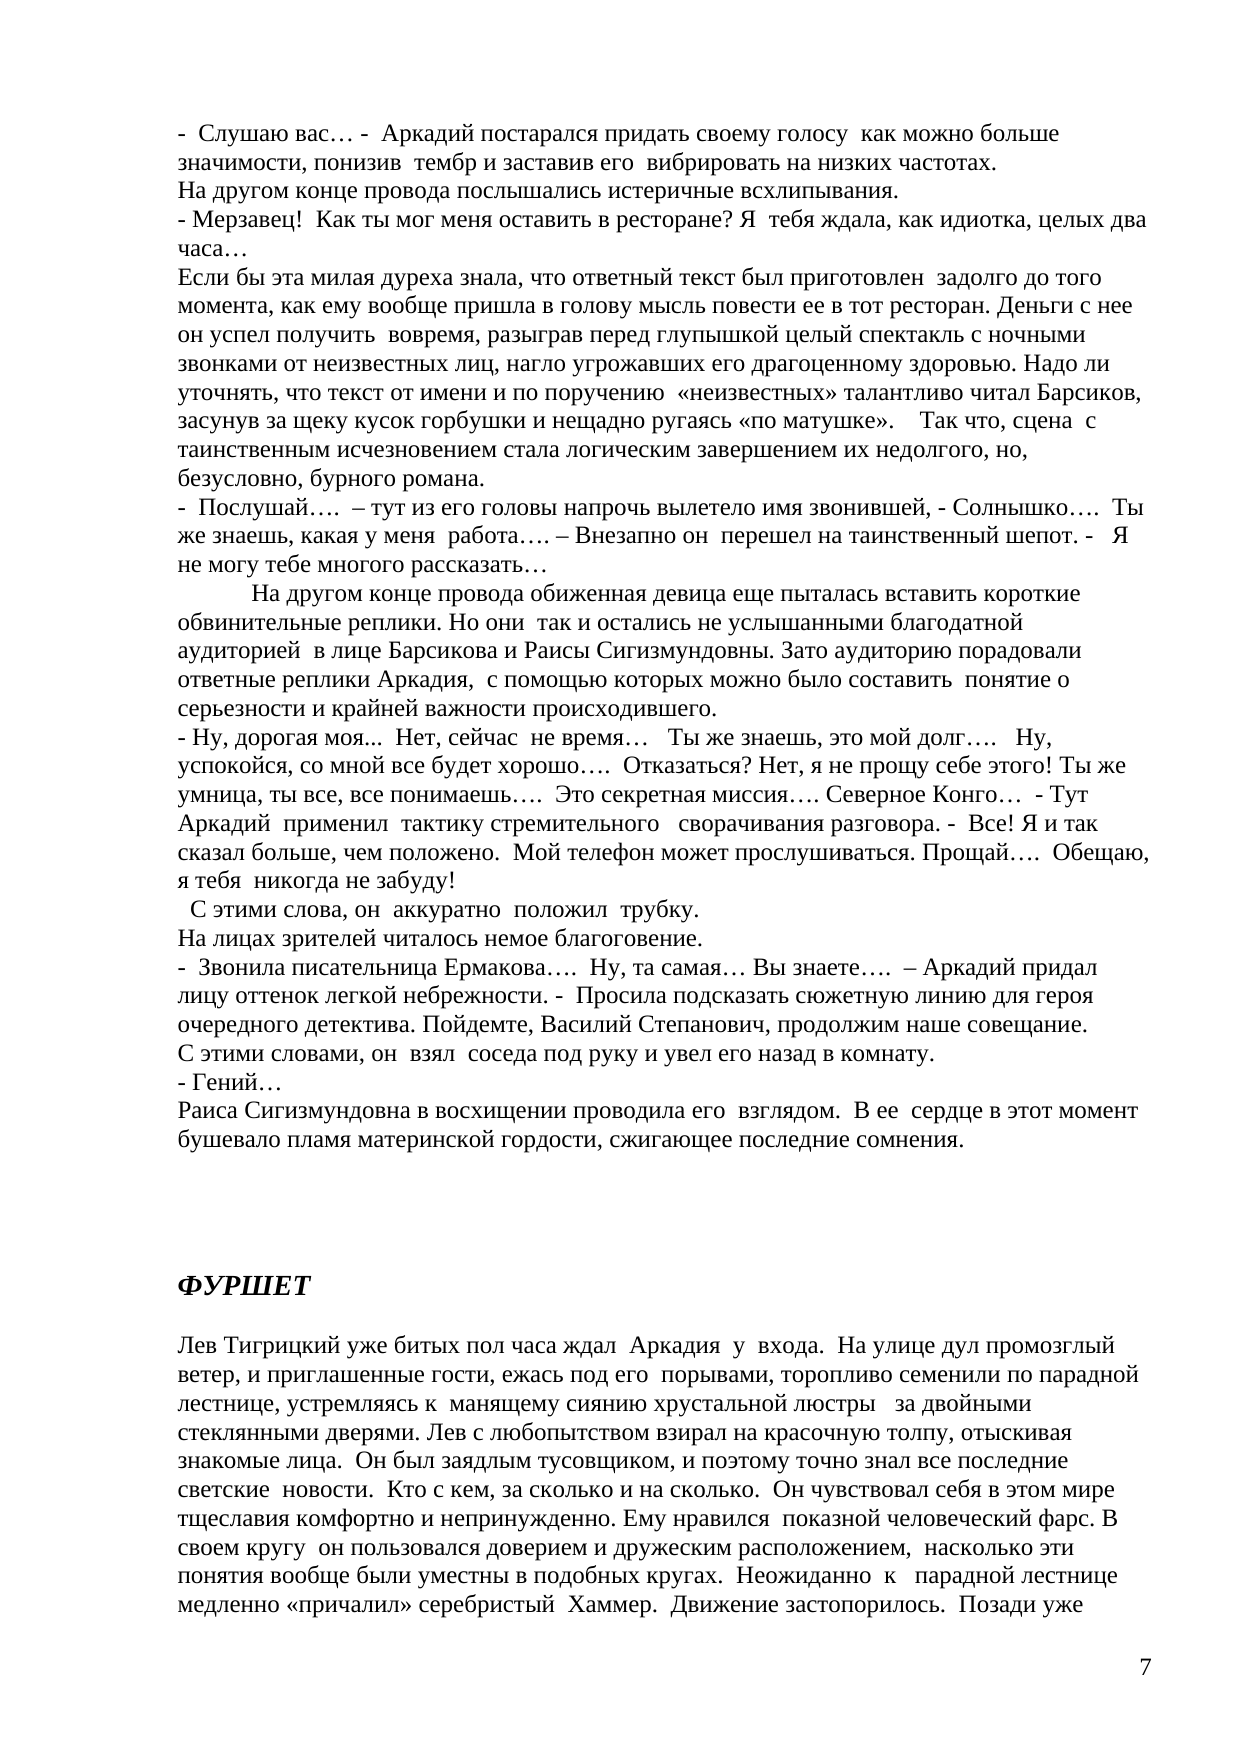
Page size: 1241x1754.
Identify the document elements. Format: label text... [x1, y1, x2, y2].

text - Гений… [177, 1067, 1152, 1096]
text ФУРШЕТ [177, 1268, 1152, 1302]
text - Мерзавец! Как ты мог меня оставить в ресторане? Я тебя ждала, как идиотка, целых два часа… [177, 204, 1152, 262]
text Если бы эта милая дуреха знала, что ответный текст был приготовлен задолго до того момента, как ему вообще пришла в голову мысль повести ее в тот ресторан. Деньги с нее он успел получить вовремя, разыграв перед глупышкой целый спектакль с ночными звонками от неизвестных лиц, нагло угрожавших его драгоценному здоровью. Надо ли уточнять, что текст от имени и по поручению «неизвестных» талантливо читал Барсиков, засунув за щеку кусок горбушки и нещадно ругаясь «по матушке». Так что, сцена с таинственным исчезновением стала логическим завершением их недолгого, но, безусловно, бурного романа. [177, 262, 1152, 492]
text На другом конце провода послышались истеричные всхлипывания. [177, 176, 1152, 204]
text - Ну, дорогая моя... Нет, сейчас не время… Ты же знаешь, это мой долг…. Ну, успокойся, со мной все будет хорошо…. Отказаться? Нет, я не прощу себе этого! Ты же умница, ты все, все понимаешь…. Это секретная миссия…. Северное Конго… - Тут Аркадий применил тактику стремительного сворачивания разговора. - Все! Я и так сказал больше, чем положено. Мой телефон может прослушиваться. Прощай…. Обещаю, я тебя никогда не забуду! [177, 722, 1152, 894]
text - Послушай…. – тут из его головы напрочь вылетело имя звонившей, - Солнышко…. Ты же знаешь, какая у меня работа…. – Внезапно он перешел на таинственный шепот. - Я не могу тебе многого рассказать… [177, 492, 1152, 578]
text Раиса Сигизмундовна в восхищении проводила его взглядом. В ее сердце в этот момент бушевало пламя материнской гордости, сжигающее последние сомнения. [177, 1096, 1152, 1153]
text С этими слова, он аккуратно положил трубку. [177, 894, 1152, 923]
text С этими словами, он взял соседа под руку и увел его назад в комнату. [177, 1038, 1152, 1067]
text - Слушаю вас… - Аркадий постарался придать своему голосу как можно больше значимости, понизив тембр и заставив его вибрировать на низких частотах. [177, 118, 1152, 176]
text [177, 1330, 1152, 1618]
text - Звонила писательница Ермакова…. Ну, та самая… Вы знаете…. – Аркадий придал лицу оттенок легкой небрежности. - Просила подсказать сюжетную линию для героя очередного детектива. Пойдемте, Василий Степанович, продолжим наше совещание. [177, 952, 1152, 1038]
text На лицах зрителей читалось немое благоговение. [177, 923, 1152, 952]
text На другом конце провода обиженная девица еще пыталась вставить короткие обвинительные реплики. Но они так и остались не услышанными благодатной аудиторией в лице Барсикова и Раисы Сигизмундовны. Зато аудиторию порадовали ответные реплики Аркадия, с помощью которых можно было составить понятие о серьезности и крайней важности происходившего. [177, 578, 1152, 722]
